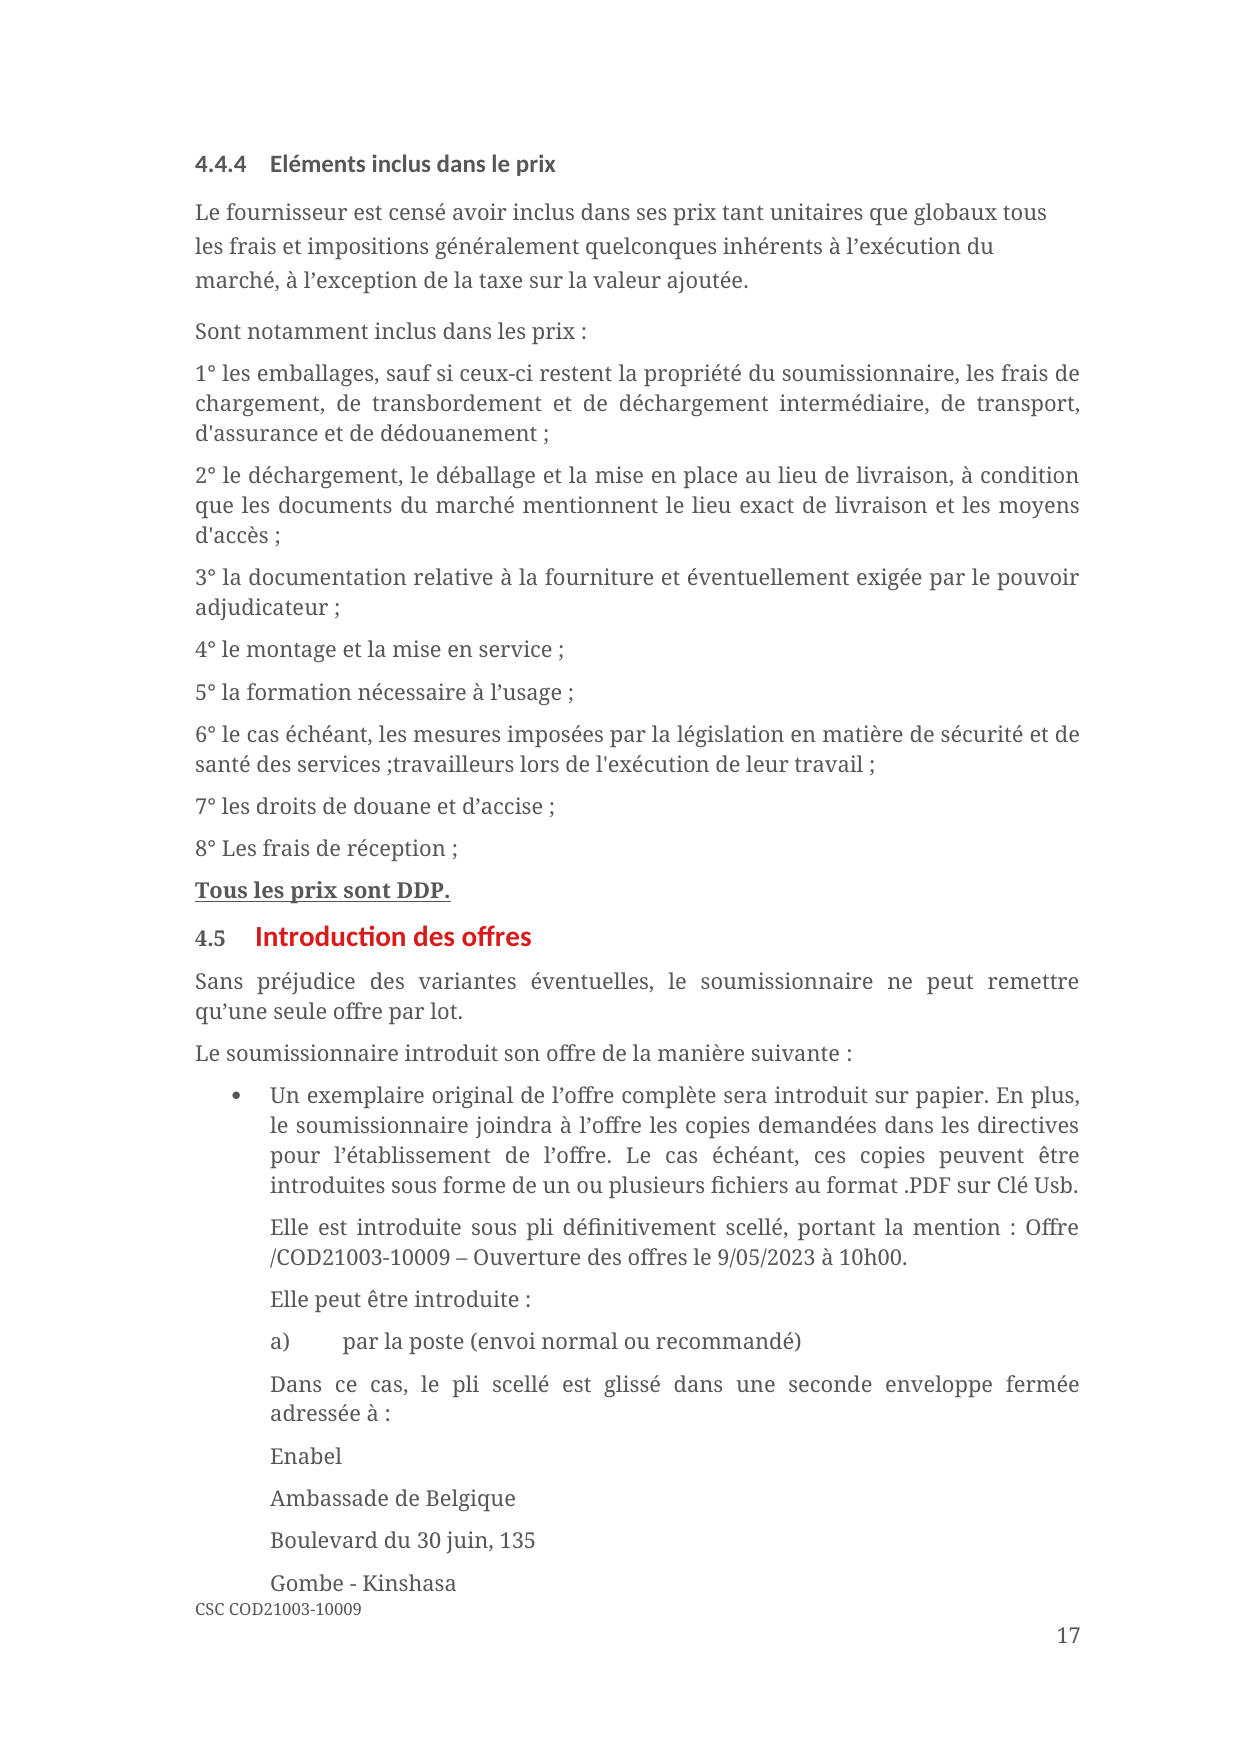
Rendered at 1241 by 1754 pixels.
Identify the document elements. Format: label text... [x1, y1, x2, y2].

text 5° la formation nécessaire à l’usage ; [195, 677, 1081, 706]
list Un exemplaire original de l’offre complète sera introduit sur papier. En plus, le soumissionnaire joindra à l’offre les copies demandées dans les directives pour l’établissement de l’offre. Le cas échéant, ces copies peuvent être introduites sous forme de un ou plusieurs fichiers au format .PDF sur Clé Usb. [232, 1080, 1081, 1199]
text 3° la documentation relative à la fourniture et éventuellement exigée par le pouvoir adjudicateur ; [195, 562, 1081, 622]
text Enabel [270, 1441, 1081, 1471]
text Ambassade de Belgique [270, 1483, 1081, 1513]
text Gombe - Kinshasa [270, 1568, 1081, 1597]
text 7° les droits de douane et d’accise ; [195, 791, 1081, 821]
text Tous les prix sont DDP. [195, 876, 1081, 905]
text Dans ce cas, le pli scellé est glissé dans une seconde enveloppe fermée adressée à : [270, 1369, 1081, 1428]
text Sont notamment inclus dans les prix : [195, 316, 1081, 346]
text 8° Les frais de réception ; [195, 833, 1081, 863]
text Elle peut être introduite : [270, 1284, 1081, 1314]
text 1° les emballages, sauf si ceux-ci restent la propriété du soumissionnaire, les frais de chargement, de transbordement et de déchargement intermédiaire, de transport, d'assurance et de dédouanement ; [195, 358, 1081, 448]
text 4° le montage et la mise en service ; [195, 634, 1081, 664]
text Le soumissionnaire introduit son offre de la manière suivante : [195, 1038, 1081, 1068]
text Le fournisseur est censé avoir inclus dans ses prix tant unitaires que globaux tous les frais et impositions généralement quelconques inhérents à l’exécution du marché, à l’exception de la taxe sur la valeur ajoutée. [195, 197, 1081, 295]
text 6° le cas échéant, les mesures imposées par la législation en matière de sécurité et de santé des services ;travailleurs lors de l'exécution de leur travail ; [195, 719, 1081, 778]
subtitle Introduction des offres [195, 918, 1081, 953]
text a) par la poste (envoi normal ou recommandé) [270, 1326, 1081, 1356]
text Boulevard du 30 juin, 135 [270, 1525, 1081, 1555]
text Elle est introduite sous pli définitivement scellé, portant la mention : Offre /COD21003-10009 – Ouverture des offres le 9/05/2023 à 10h00. [270, 1212, 1081, 1272]
subtitle Eléments inclus dans le prix [195, 148, 1081, 178]
text 2° le déchargement, le déballage et la mise en place au lieu de livraison, à condition que les documents du marché mentionnent le lieu exact de livraison et les moyens d'accès ; [195, 460, 1081, 550]
text Sans préjudice des variantes éventuelles, le soumissionnaire ne peut remettre qu’une seule offre par lot. [195, 966, 1081, 1026]
